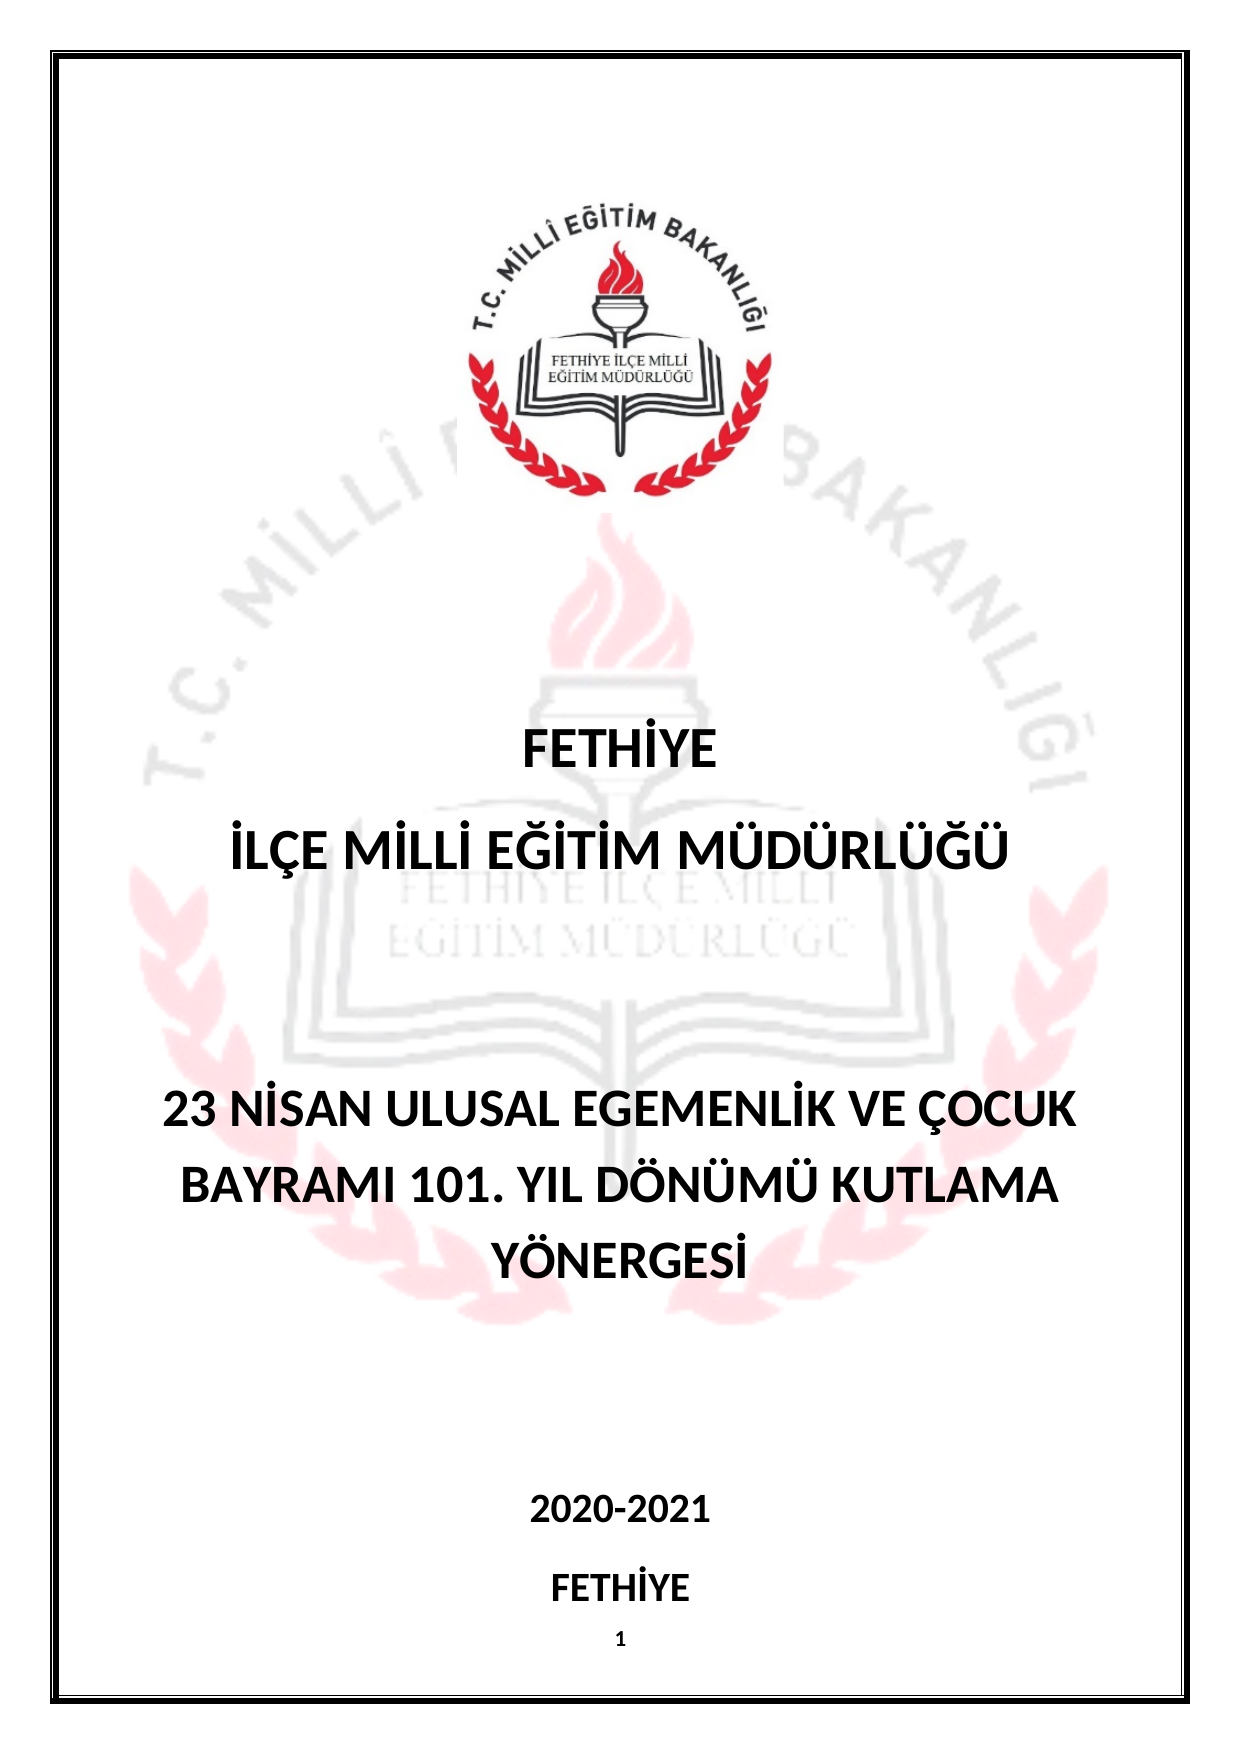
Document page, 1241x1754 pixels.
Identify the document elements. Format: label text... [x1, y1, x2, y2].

picture [457, 193, 784, 513]
text 23 NİSAN ULUSAL EGEMENLİK VE ÇOCUK BAYRAMI 101. YIL DÖNÜMÜ KUTLAMA YÖNERGESİ [89, 1074, 1152, 1292]
text İLÇE MİLLİ EĞİTİM MÜDÜRLÜĞÜ [89, 813, 1152, 884]
text FETHİYE [89, 1561, 1152, 1612]
text 2020-2021 [89, 1482, 1152, 1533]
text FETHİYE [89, 710, 1152, 782]
